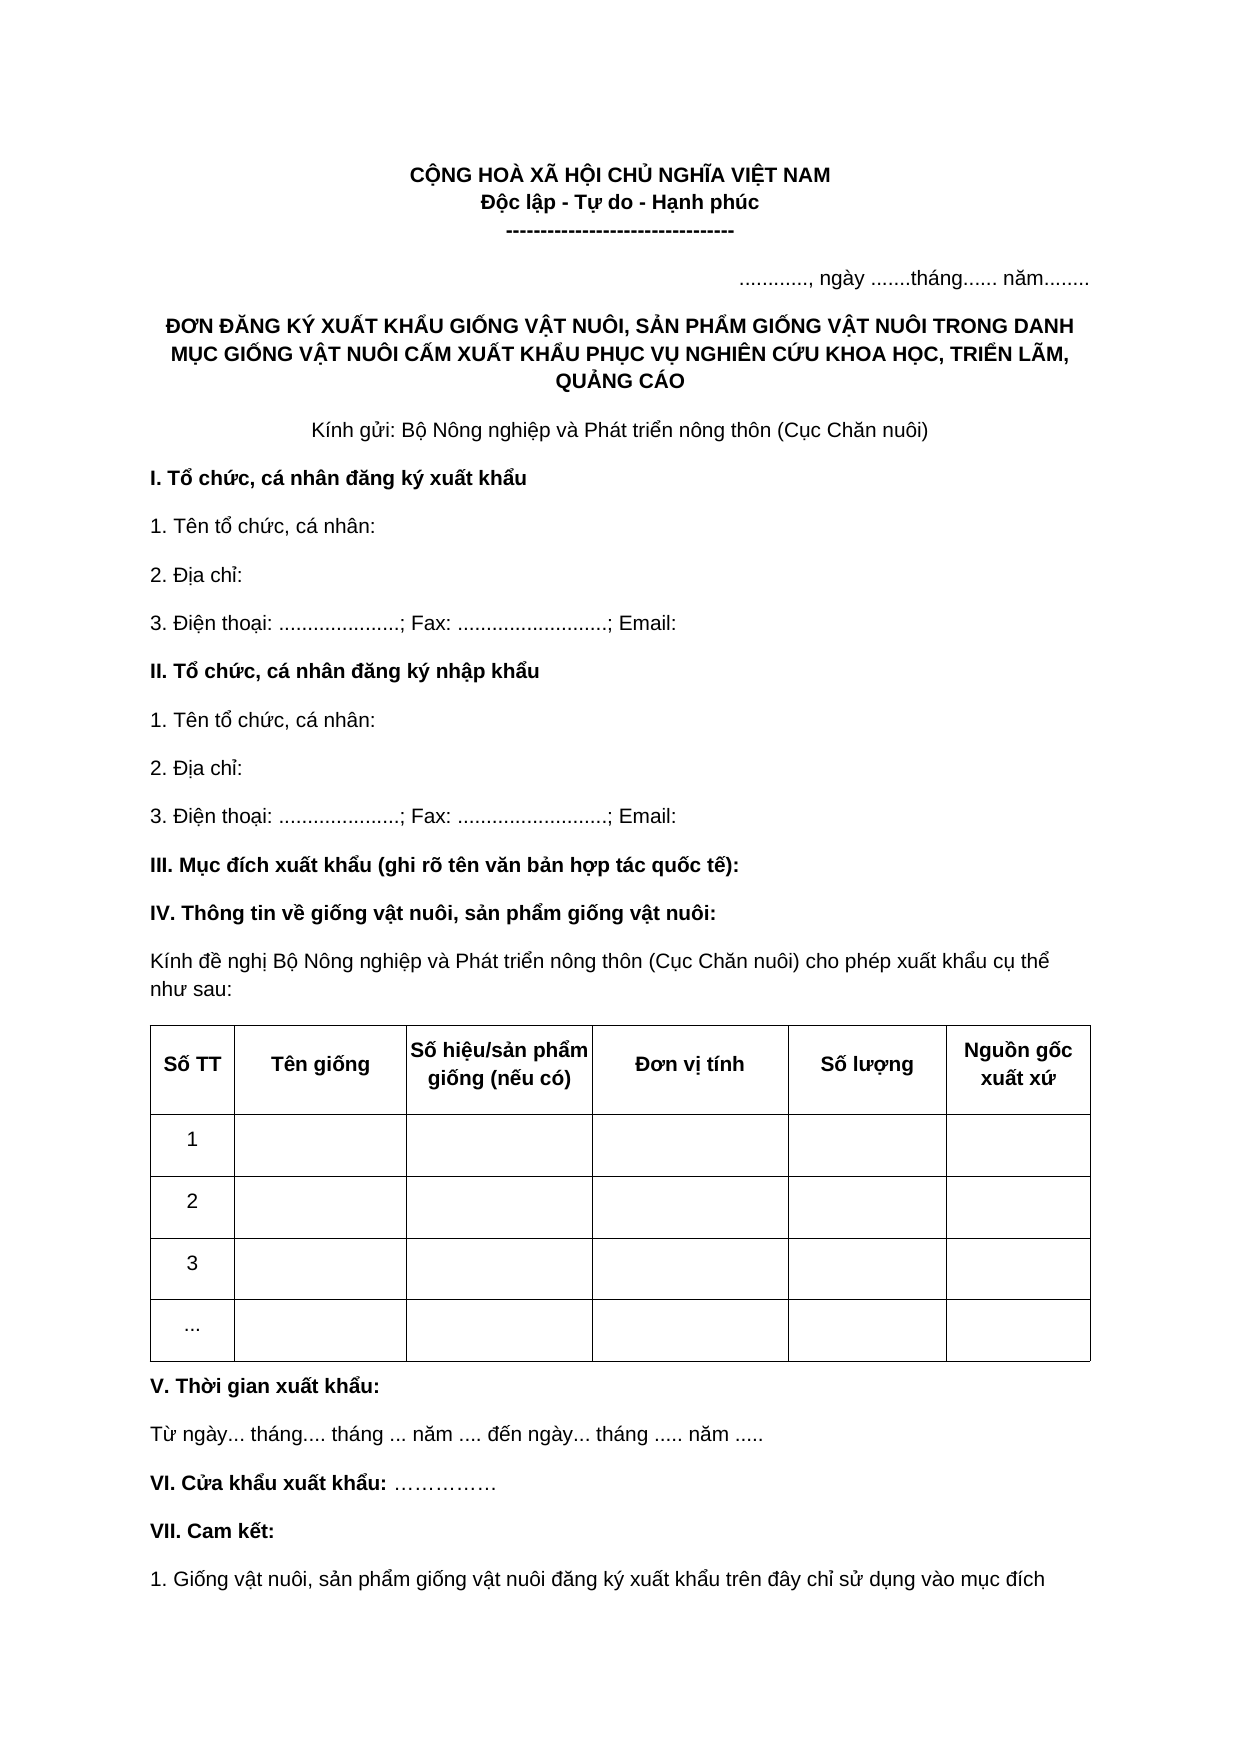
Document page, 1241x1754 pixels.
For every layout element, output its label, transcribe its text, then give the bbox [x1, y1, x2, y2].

table_cell [947, 1239, 1090, 1299]
text VII. Cam kết: [150, 1519, 1090, 1543]
table_cell [407, 1239, 592, 1299]
table_cell [407, 1300, 592, 1361]
table_cell [235, 1239, 406, 1299]
table_cell [789, 1239, 946, 1299]
table_header Số lượng [789, 1026, 946, 1114]
table_cell [593, 1239, 788, 1299]
table_header Nguồn gốc xuất xứ [947, 1026, 1090, 1114]
text VI. Cửa khẩu xuất khẩu: …………… [150, 1471, 1090, 1494]
table_cell ... [151, 1300, 234, 1361]
text I. Tổ chức, cá nhân đăng ký xuất khẩu [150, 466, 1090, 490]
table_cell [407, 1115, 592, 1176]
table_cell [235, 1177, 406, 1237]
table_header Đơn vị tính [593, 1026, 788, 1114]
table_cell [593, 1177, 788, 1237]
text ............, ngày .......tháng...... năm........ [150, 266, 1090, 290]
table_cell [947, 1300, 1090, 1361]
text V. Thời gian xuất khẩu: [150, 1374, 1090, 1398]
text III. Mục đích xuất khẩu (ghi rõ tên văn bản hợp tác quốc tế): [150, 852, 1090, 876]
table_cell [947, 1177, 1090, 1237]
table_cell [789, 1177, 946, 1237]
table_cell [407, 1177, 592, 1237]
table_cell [235, 1115, 406, 1176]
text 1. Tên tổ chức, cá nhân: [150, 707, 1090, 731]
text Kính gửi: Bộ Nông nghiệp và Phát triển nông thôn (Cục Chăn nuôi) [150, 417, 1090, 441]
table_cell [593, 1115, 788, 1176]
text Kính đề nghị Bộ Nông nghiệp và Phát triển nông thôn (Cục Chăn nuôi) cho phép xuất khẩu cụ thể như sau: [150, 949, 1090, 1001]
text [150, 1567, 1090, 1591]
text CỘNG HOÀ XÃ HỘI CHỦ NGHĨA VIỆT NAM Độc lập - Tự do - Hạnh phúc --------------------------------- [150, 162, 1090, 241]
table_cell [789, 1115, 946, 1176]
table_header Số TT [151, 1026, 234, 1114]
text 2. Địa chỉ: [150, 562, 1090, 586]
table_header Tên giống [235, 1026, 406, 1114]
text 1. Tên tổ chức, cá nhân: [150, 514, 1090, 538]
table_cell 2 [151, 1177, 234, 1237]
table_header Số hiệu/sản phẩm giống (nếu có) [407, 1026, 592, 1114]
table_cell 1 [151, 1115, 234, 1176]
text ĐƠN ĐĂNG KÝ XUẤT KHẨU GIỐNG VẬT NUÔI, SẢN PHẨM GIỐNG VẬT NUÔI TRONG DANH MỤC GIỐNG VẬT NUÔI CẤM XUẤT KHẨU PHỤC VỤ NGHIÊN CỨU KHOA HỌC, TRIỂN LÃM, QUẢNG CÁO [150, 314, 1090, 393]
text 3. Điện thoại: .....................; Fax: ..........................; Email: [150, 804, 1090, 828]
table_cell [593, 1300, 788, 1361]
table_cell [947, 1115, 1090, 1176]
table_cell [235, 1300, 406, 1361]
text Từ ngày... tháng.... tháng ... năm .... đến ngày... tháng ..... năm ..... [150, 1422, 1090, 1446]
text IV. Thông tin về giống vật nuôi, sản phẩm giống vật nuôi: [150, 901, 1090, 925]
text 2. Địa chỉ: [150, 756, 1090, 780]
text 3. Điện thoại: .....................; Fax: ..........................; Email: [150, 611, 1090, 635]
table_cell [789, 1300, 946, 1361]
table_cell 3 [151, 1239, 234, 1299]
text II. Tổ chức, cá nhân đăng ký nhập khẩu [150, 659, 1090, 683]
